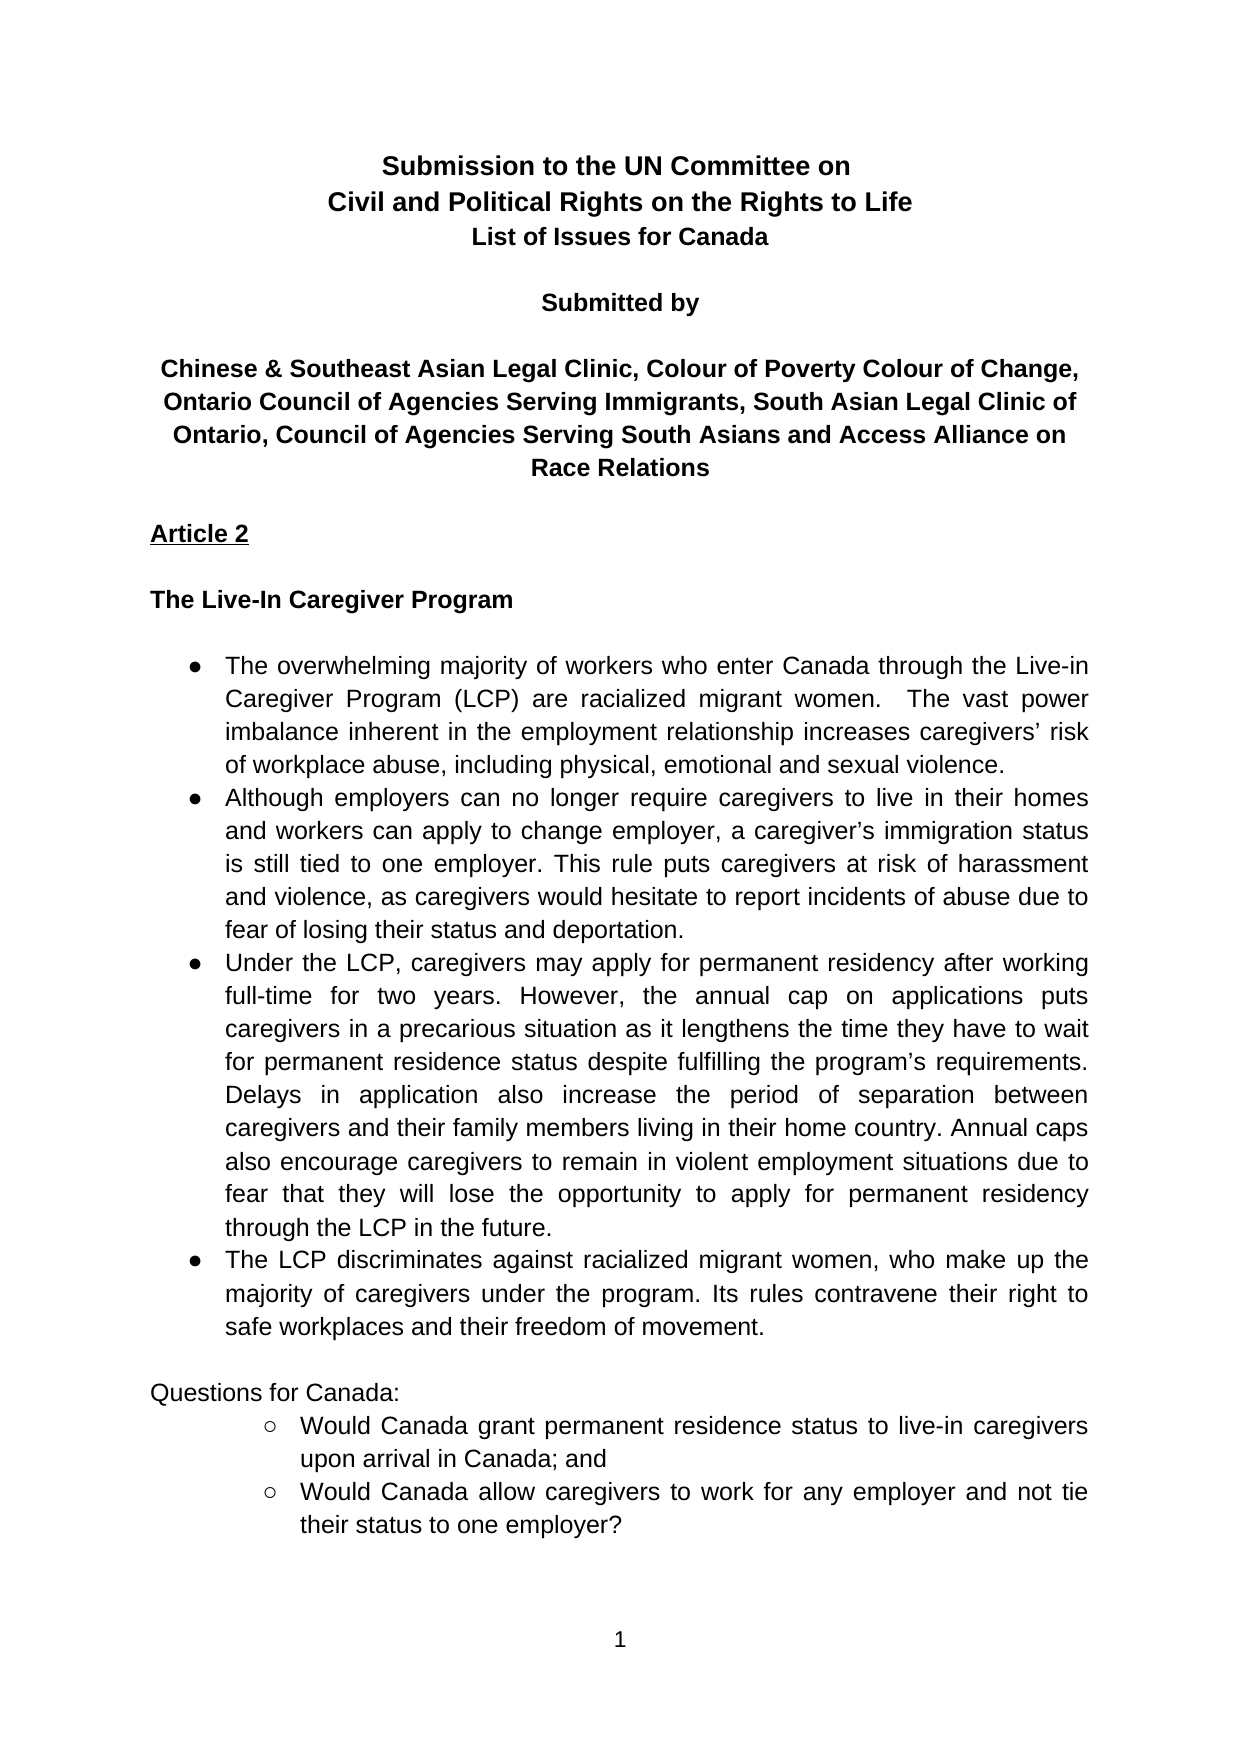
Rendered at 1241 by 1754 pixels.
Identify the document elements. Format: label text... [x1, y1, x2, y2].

text Submitted by [150, 288, 1090, 317]
list Would Canada grant permanent residence status to live-in caregivers upon arrival in Canada; and [262, 1411, 1090, 1472]
list The overwhelming majority of workers who enter Canada through the Live-in Caregiver Program (LCP) are racialized migrant women. The vast power imbalance inherent in the employment relationship increases caregivers’ risk of workplace abuse, including physical, emotional and sexual violence. [187, 651, 1090, 779]
list Although employers can no longer require caregivers to live in their homes and workers can apply to change employer, a caregiver’s immigration status is still tied to one employer. This rule puts caregivers at risk of harassment and violence, as caregivers would hesitate to report incidents of abuse due to fear of losing their status and deportation. [187, 783, 1090, 944]
text Chinese & Southeast Asian Legal Clinic, Colour of Poverty Colour of Change, Ontario Council of Agencies Serving Immigrants, South Asian Legal Clinic of Ontario, Council of Agencies Serving South Asians and Access Alliance on Race Relations [150, 354, 1090, 482]
list The LCP discriminates against racialized migrant women, who make up the majority of caregivers under the program. Its rules contravene their right to safe workplaces and their freedom of movement. [187, 1246, 1090, 1340]
text The Live-In Caregiver Program [150, 585, 1090, 614]
text List of Issues for Canada [150, 222, 1090, 251]
text Questions for Canada: [150, 1378, 1090, 1406]
list Under the LCP, caregivers may apply for permanent residency after working full-time for two years. However, the annual cap on applications puts caregivers in a precarious situation as it lengthens the time they have to wait for permanent residence status despite fulfilling the program’s requirements. Delays in application also increase the period of separation between caregivers and their family members living in their home country. Annual caps also encourage caregivers to remain in violent employment situations due to fear that they will lose the opportunity to apply for permanent residency through the LCP in the future. [187, 948, 1090, 1241]
text Article 2 [150, 519, 1090, 548]
list Would Canada allow caregivers to work for any employer and not tie their status to one employer? [262, 1477, 1090, 1538]
text Submission to the UN Committee on Civil and Political Rights on the Rights to Life [150, 150, 1090, 217]
